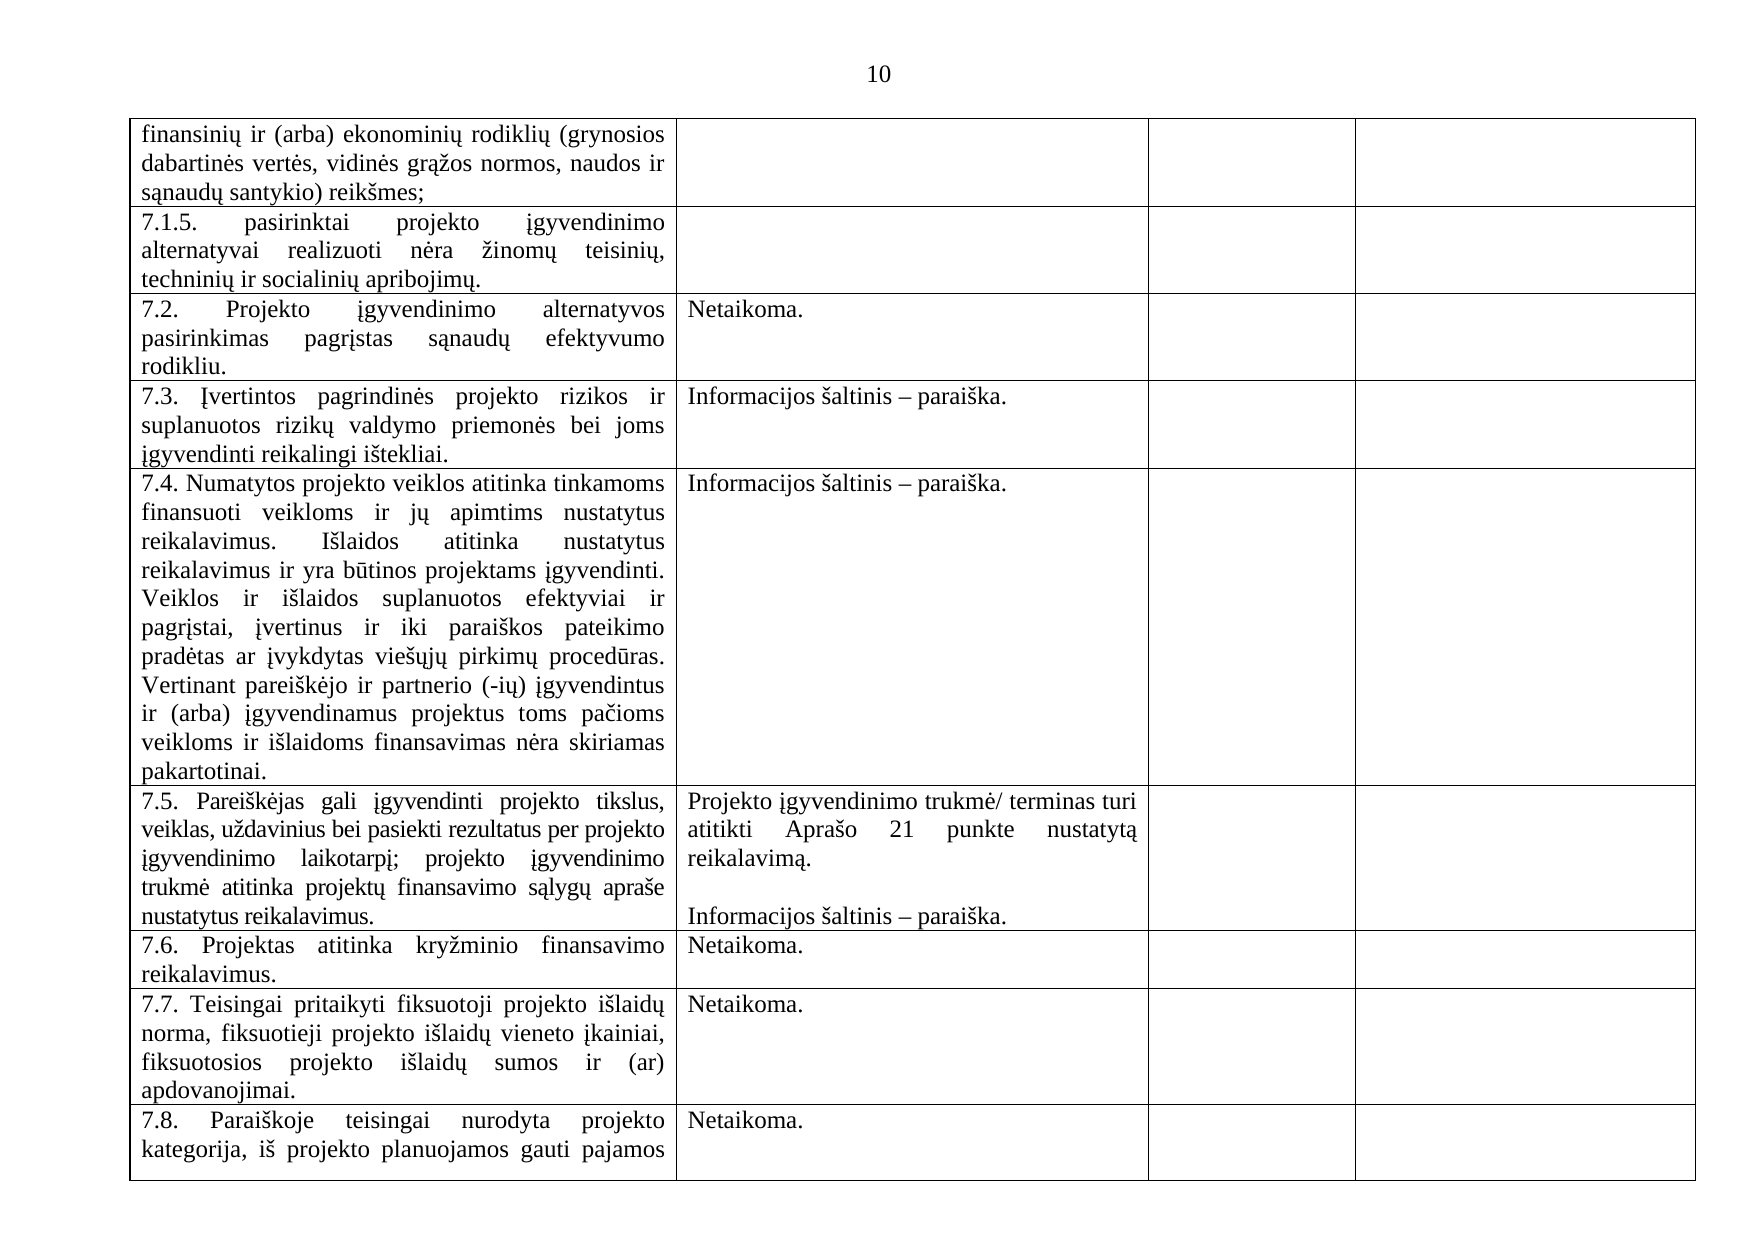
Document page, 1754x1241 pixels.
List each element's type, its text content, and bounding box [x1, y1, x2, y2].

table_cell Informacijos šaltinis – paraiška. [677, 381, 1148, 467]
table_cell Netaikoma. [677, 294, 1148, 380]
table_cell Netaikoma. [677, 1105, 1148, 1180]
table_cell [1149, 381, 1355, 467]
table_cell [1356, 294, 1695, 380]
table_cell [1149, 989, 1355, 1104]
table_cell [1356, 989, 1695, 1104]
table_cell 7.6. Projektas atitinka kryžminio finansavimo reikalavimus. [131, 931, 676, 988]
table_cell [1356, 207, 1695, 293]
table_cell [1149, 1105, 1355, 1180]
table_cell 7.5. Pareiškėjas gali įgyvendinti projekto tikslus, veiklas, uždavinius bei pasiekti rezultatus per projekto įgyvendinimo laikotarpį; projekto įgyvendinimo trukmė atitinka projektų finansavimo sąlygų apraše nustatytus reikalavimus. [131, 786, 676, 929]
table_cell Projekto įgyvendinimo trukmė/ terminas turi atitikti Aprašo 21 punkte nustatytą reikalavimą. Informacijos šaltinis – paraiška. [677, 786, 1148, 929]
table_cell 7.3. Įvertintos pagrindinės projekto rizikos ir suplanuotos rizikų valdymo priemonės bei joms įgyvendinti reikalingi ištekliai. [131, 381, 676, 467]
table_cell 7.4. Numatytos projekto veiklos atitinka tinkamoms finansuoti veikloms ir jų apimtims nustatytus reikalavimus. Išlaidos atitinka nustatytus reikalavimus ir yra būtinos projektams įgyvendinti. Veiklos ir išlaidos suplanuotos efektyviai ir pagrįstai, įvertinus ir iki paraiškos pateikimo pradėtas ar įvykdytas viešųjų pirkimų procedūras. Vertinant pareiškėjo ir partnerio (-ių) įgyvendintus ir (arba) įgyvendinamus projektus toms pačioms veikloms ir išlaidoms finansavimas nėra skiriamas pakartotinai. [131, 469, 676, 785]
table_cell [1356, 119, 1695, 206]
table_cell [1149, 294, 1355, 380]
table_cell [1356, 931, 1695, 988]
table_cell [1149, 469, 1355, 785]
table_cell 7.2. Projekto įgyvendinimo alternatyvos pasirinkimas pagrįstas sąnaudų efektyvumo rodikliu. [131, 294, 676, 380]
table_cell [131, 119, 676, 206]
table_cell Netaikoma. [677, 989, 1148, 1104]
table_cell [1149, 786, 1355, 929]
table_cell [677, 207, 1148, 293]
table_cell [1149, 207, 1355, 293]
table_cell [1356, 786, 1695, 929]
table_cell [677, 119, 1148, 206]
table_cell [1149, 931, 1355, 988]
table_cell [1356, 469, 1695, 785]
table_cell Informacijos šaltinis – paraiška. [677, 469, 1148, 785]
table_cell [1356, 381, 1695, 467]
table_cell Netaikoma. [677, 931, 1148, 988]
table_cell 7.1.5. pasirinktai projekto įgyvendinimo alternatyvai realizuoti nėra žinomų teisinių, techninių ir socialinių apribojimų. [131, 207, 676, 293]
table_cell [1356, 1105, 1695, 1180]
table_cell [1149, 119, 1355, 206]
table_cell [131, 1105, 676, 1180]
table_cell 7.7. Teisingai pritaikyti fiksuotoji projekto išlaidų norma, fiksuotieji projekto išlaidų vieneto įkainiai, fiksuotosios projekto išlaidų sumos ir (ar) apdovanojimai. [131, 989, 676, 1104]
